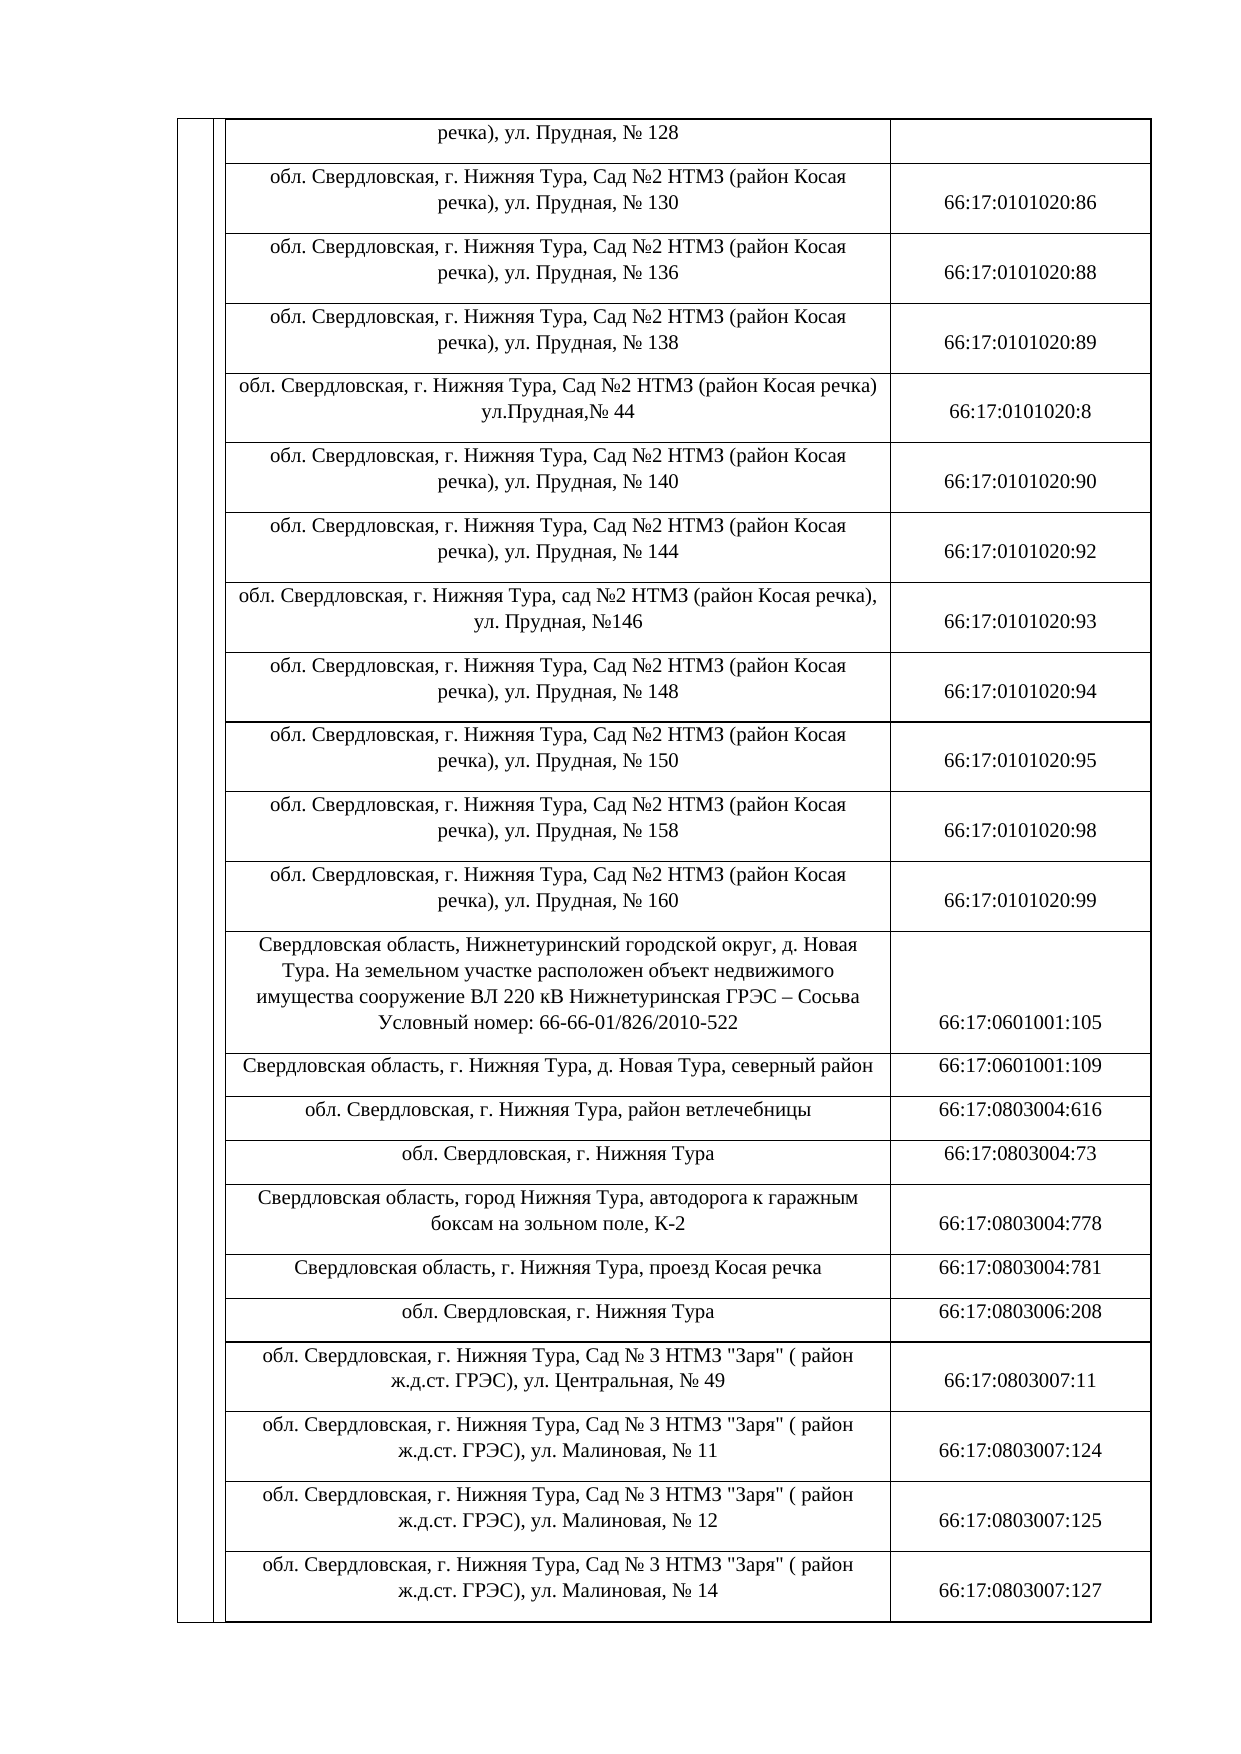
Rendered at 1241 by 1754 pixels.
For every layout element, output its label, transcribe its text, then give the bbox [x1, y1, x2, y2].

table_cell [891, 862, 1150, 931]
table_cell [891, 443, 1150, 512]
table_cell [891, 1054, 1150, 1096]
table_cell [891, 234, 1150, 303]
table_cell [226, 792, 890, 861]
table_cell [891, 513, 1150, 582]
table_cell [226, 1255, 890, 1298]
table_cell [226, 513, 890, 582]
table_cell [214, 119, 225, 1622]
table_cell [226, 1299, 890, 1341]
table_cell [891, 792, 1150, 861]
table_cell [891, 1299, 1150, 1341]
table_cell [891, 304, 1150, 373]
table_cell [891, 1412, 1150, 1481]
table_cell [891, 1482, 1150, 1551]
table_cell [226, 304, 890, 373]
table_cell [891, 583, 1150, 652]
table_cell [891, 1185, 1150, 1254]
table_cell [891, 1343, 1150, 1411]
table_cell [891, 1097, 1150, 1140]
table_cell [891, 374, 1150, 442]
table_cell [226, 1185, 890, 1254]
table_cell [891, 932, 1150, 1053]
table_cell [226, 1097, 890, 1140]
table_cell [891, 1552, 1150, 1621]
table_cell [226, 862, 890, 931]
table_cell [226, 1054, 890, 1096]
table_cell [891, 653, 1150, 721]
table_cell [226, 1343, 890, 1411]
table_cell [226, 583, 890, 652]
table_cell [226, 164, 890, 233]
table_cell [891, 164, 1150, 233]
table_cell [891, 723, 1150, 791]
table_cell [891, 1255, 1150, 1298]
table_cell [226, 723, 890, 791]
table_cell [226, 932, 890, 1053]
table_cell [226, 234, 890, 303]
table_cell 3 [178, 119, 213, 1622]
table_cell [226, 1412, 890, 1481]
table_cell [226, 1552, 890, 1621]
table_cell [891, 1141, 1150, 1184]
table_cell [226, 120, 890, 163]
table_cell [226, 443, 890, 512]
table_cell [226, 1482, 890, 1551]
table_cell [226, 1141, 890, 1184]
table_cell [891, 120, 1150, 163]
table_cell [226, 653, 890, 721]
table_cell [226, 374, 890, 442]
